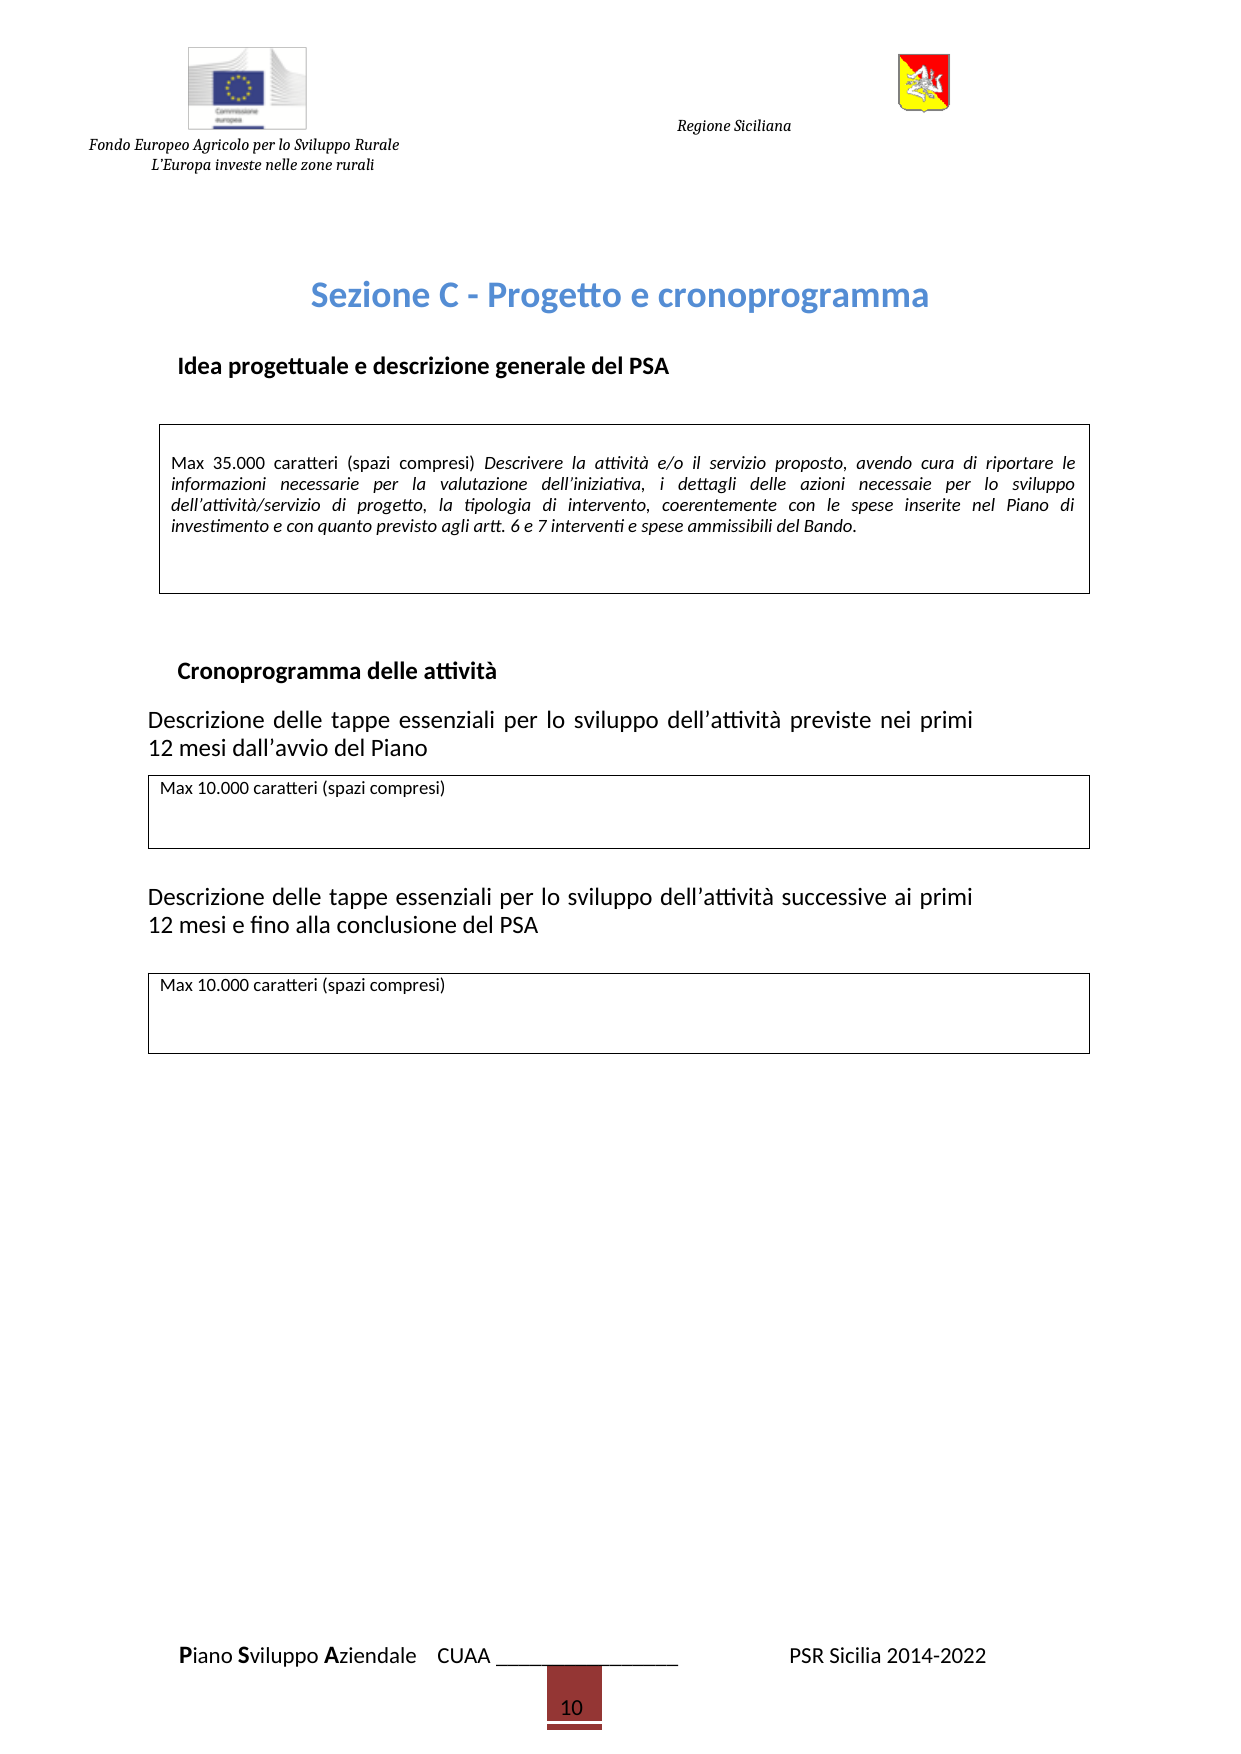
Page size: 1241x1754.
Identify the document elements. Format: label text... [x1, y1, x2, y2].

text Descrizione delle tappe essenziali per lo sviluppo dell’attività previste nei primi 12 mesi dall’avvio del Piano [148, 706, 974, 762]
subtitle Sezione C - Progetto e cronoprogramma [148, 271, 1093, 317]
text Cronoprogramma delle attività [177, 655, 1093, 685]
table_header Max 10.000 caratteri (spazi compresi) [149, 776, 1089, 848]
text Descrizione delle tappe essenziali per lo sviluppo dell’attività successive ai primi 12 mesi e fino alla conclusione del PSA [148, 883, 974, 939]
text Idea progettuale e descrizione generale del PSA [177, 350, 1093, 381]
table_header Max 35.000 caratteri (spazi compresi) Descrivere la attività e/o il servizio proposto, avendo cura di riportare le informazioni necessarie per la valutazione dell’iniziativa, i dettagli delle azioni necessaie per lo sviluppo dell’attività/servizio di progetto, la tipologia di intervento, coerentemente con le spese inserite nel Piano di investimento e con quanto previsto agli artt. 6 e 7 interventi e spese ammissibili del Bando. [160, 425, 1089, 592]
table_header Max 10.000 caratteri (spazi compresi) [149, 974, 1089, 1052]
